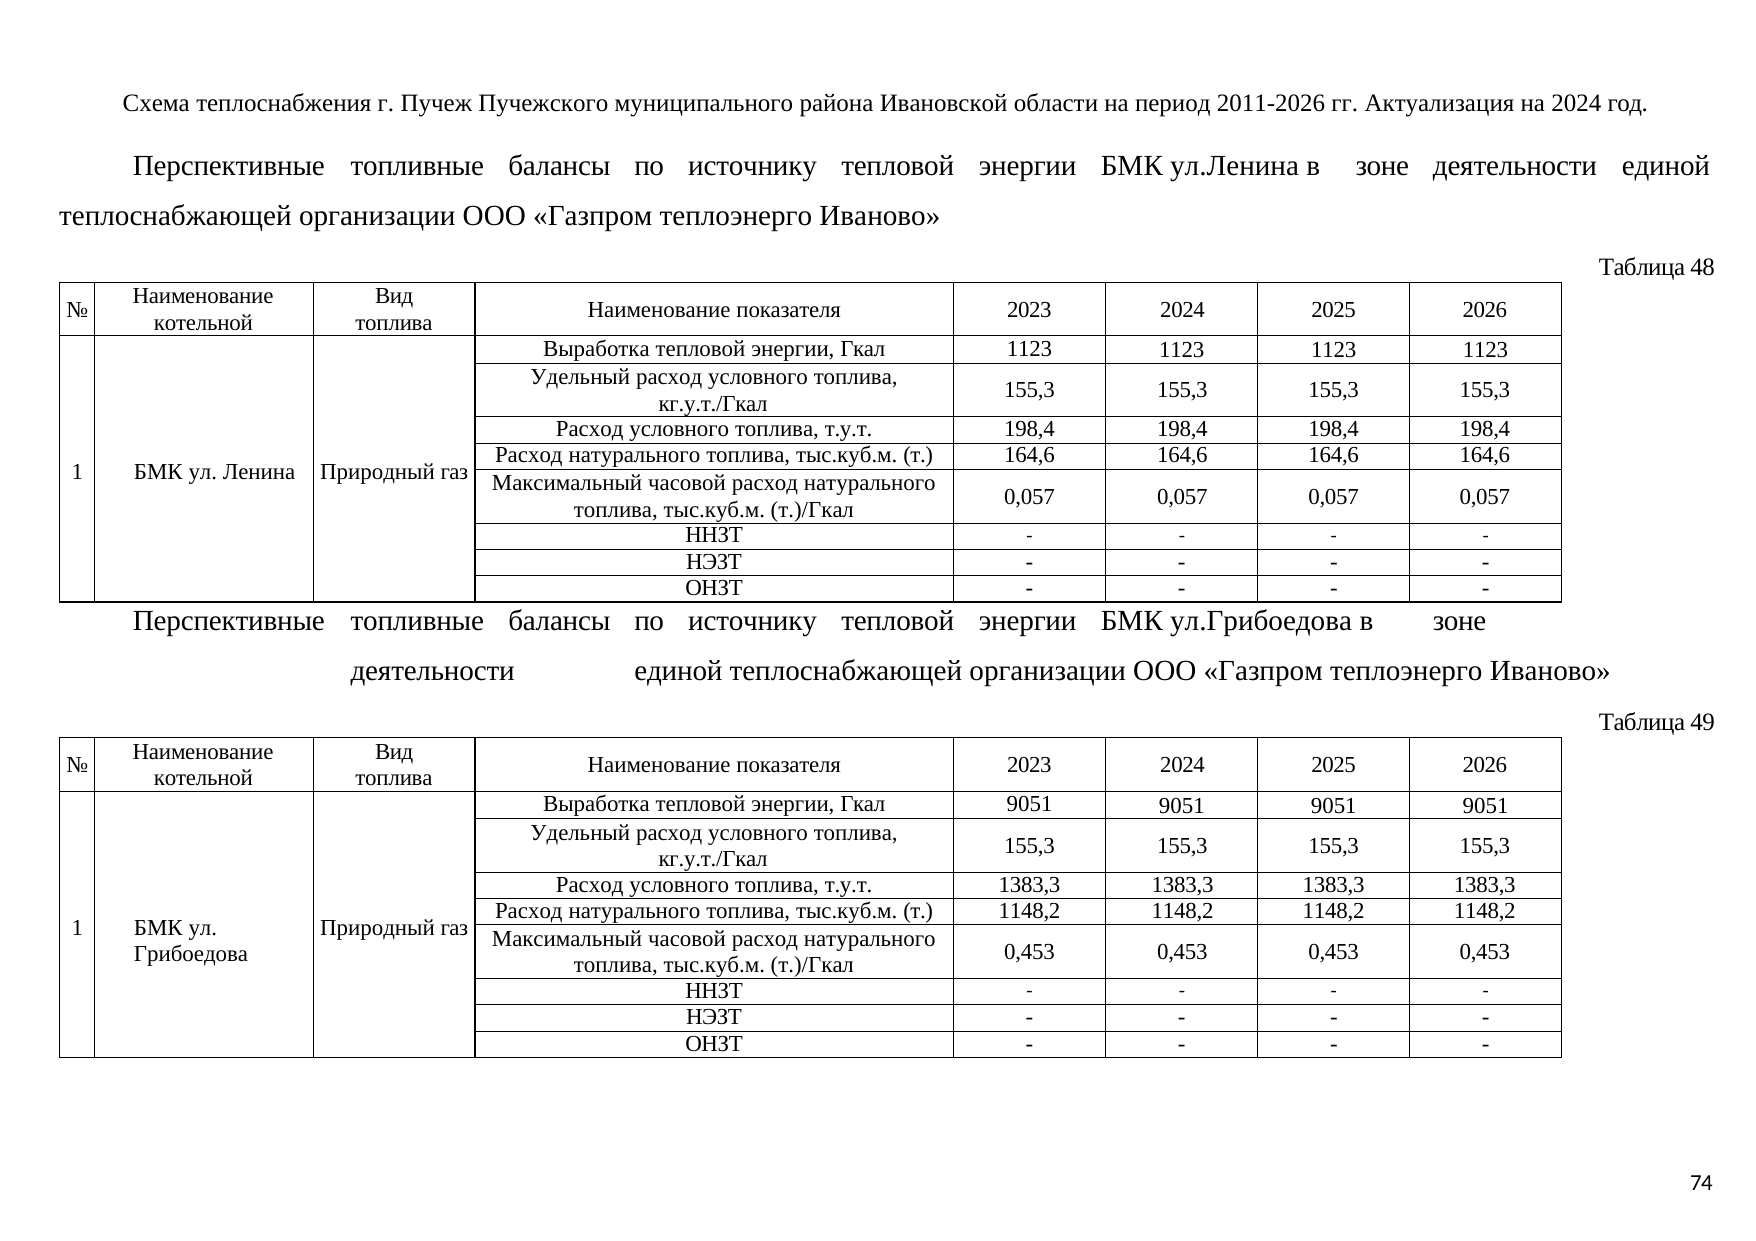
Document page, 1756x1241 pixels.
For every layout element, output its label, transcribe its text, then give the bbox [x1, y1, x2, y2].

text Перспективные топливные балансы по источнику тепловой энергии БМК ул.Ленина в зоне деятельности единой теплоснабжающей организации ООО «Газпром теплоэнерго Иваново» [59, 148, 1712, 232]
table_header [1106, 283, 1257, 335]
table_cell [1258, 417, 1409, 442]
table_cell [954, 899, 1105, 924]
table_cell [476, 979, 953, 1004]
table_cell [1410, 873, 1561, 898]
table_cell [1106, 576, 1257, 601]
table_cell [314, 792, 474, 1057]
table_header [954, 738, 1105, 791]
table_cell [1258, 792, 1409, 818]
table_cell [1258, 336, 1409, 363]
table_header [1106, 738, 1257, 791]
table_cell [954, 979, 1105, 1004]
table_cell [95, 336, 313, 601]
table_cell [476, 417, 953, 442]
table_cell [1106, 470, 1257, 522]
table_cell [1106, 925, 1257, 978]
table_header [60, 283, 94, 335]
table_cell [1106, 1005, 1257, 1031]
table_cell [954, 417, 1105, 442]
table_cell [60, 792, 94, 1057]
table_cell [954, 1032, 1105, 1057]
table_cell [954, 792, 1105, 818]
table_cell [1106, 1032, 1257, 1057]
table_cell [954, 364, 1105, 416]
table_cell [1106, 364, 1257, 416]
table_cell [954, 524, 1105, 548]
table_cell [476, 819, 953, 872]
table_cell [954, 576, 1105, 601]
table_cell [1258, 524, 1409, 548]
text Перспективные топливные балансы по источнику тепловой энергии БМК ул.Грибоедова в зоне деятельности единой теплоснабжающей организации ООО «Газпром теплоэнерго Иваново» [59, 603, 1712, 687]
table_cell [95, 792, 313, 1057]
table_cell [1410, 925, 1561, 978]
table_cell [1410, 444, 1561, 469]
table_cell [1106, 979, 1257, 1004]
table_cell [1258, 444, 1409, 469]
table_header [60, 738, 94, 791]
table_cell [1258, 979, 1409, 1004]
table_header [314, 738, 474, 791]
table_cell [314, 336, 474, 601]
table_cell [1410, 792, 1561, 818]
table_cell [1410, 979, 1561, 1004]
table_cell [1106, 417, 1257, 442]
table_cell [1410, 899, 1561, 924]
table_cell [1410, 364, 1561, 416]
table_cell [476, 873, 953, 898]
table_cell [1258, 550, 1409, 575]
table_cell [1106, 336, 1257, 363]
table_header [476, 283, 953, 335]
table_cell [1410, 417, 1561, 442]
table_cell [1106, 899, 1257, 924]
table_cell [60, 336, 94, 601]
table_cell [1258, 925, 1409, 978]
text Таблица 48 [48, 252, 1715, 281]
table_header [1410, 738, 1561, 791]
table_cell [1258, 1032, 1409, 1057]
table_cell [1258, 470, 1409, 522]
text Таблица 49 [48, 707, 1715, 736]
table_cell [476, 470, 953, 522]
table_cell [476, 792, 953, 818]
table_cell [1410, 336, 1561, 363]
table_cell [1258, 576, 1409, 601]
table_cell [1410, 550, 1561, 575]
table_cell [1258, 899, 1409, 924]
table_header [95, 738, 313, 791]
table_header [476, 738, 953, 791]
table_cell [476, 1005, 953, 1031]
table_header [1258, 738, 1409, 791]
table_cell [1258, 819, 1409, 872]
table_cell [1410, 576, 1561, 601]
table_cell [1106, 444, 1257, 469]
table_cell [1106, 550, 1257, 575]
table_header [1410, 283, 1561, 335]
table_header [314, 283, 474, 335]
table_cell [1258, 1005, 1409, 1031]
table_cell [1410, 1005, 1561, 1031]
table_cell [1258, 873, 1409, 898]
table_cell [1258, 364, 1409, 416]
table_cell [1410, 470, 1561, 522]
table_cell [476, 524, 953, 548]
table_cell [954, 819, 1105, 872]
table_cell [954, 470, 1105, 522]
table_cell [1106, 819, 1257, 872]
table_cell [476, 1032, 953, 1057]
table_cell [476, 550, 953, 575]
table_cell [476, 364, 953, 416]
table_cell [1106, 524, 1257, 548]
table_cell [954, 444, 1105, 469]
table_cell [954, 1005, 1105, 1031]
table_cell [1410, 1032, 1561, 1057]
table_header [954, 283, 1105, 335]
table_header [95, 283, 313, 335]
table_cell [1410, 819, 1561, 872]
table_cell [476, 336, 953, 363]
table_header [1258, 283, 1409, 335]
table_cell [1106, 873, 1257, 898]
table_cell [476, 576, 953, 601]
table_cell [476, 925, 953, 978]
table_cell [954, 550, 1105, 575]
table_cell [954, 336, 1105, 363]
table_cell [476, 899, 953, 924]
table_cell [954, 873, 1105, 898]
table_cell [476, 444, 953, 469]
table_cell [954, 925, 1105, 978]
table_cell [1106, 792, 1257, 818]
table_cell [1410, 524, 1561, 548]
